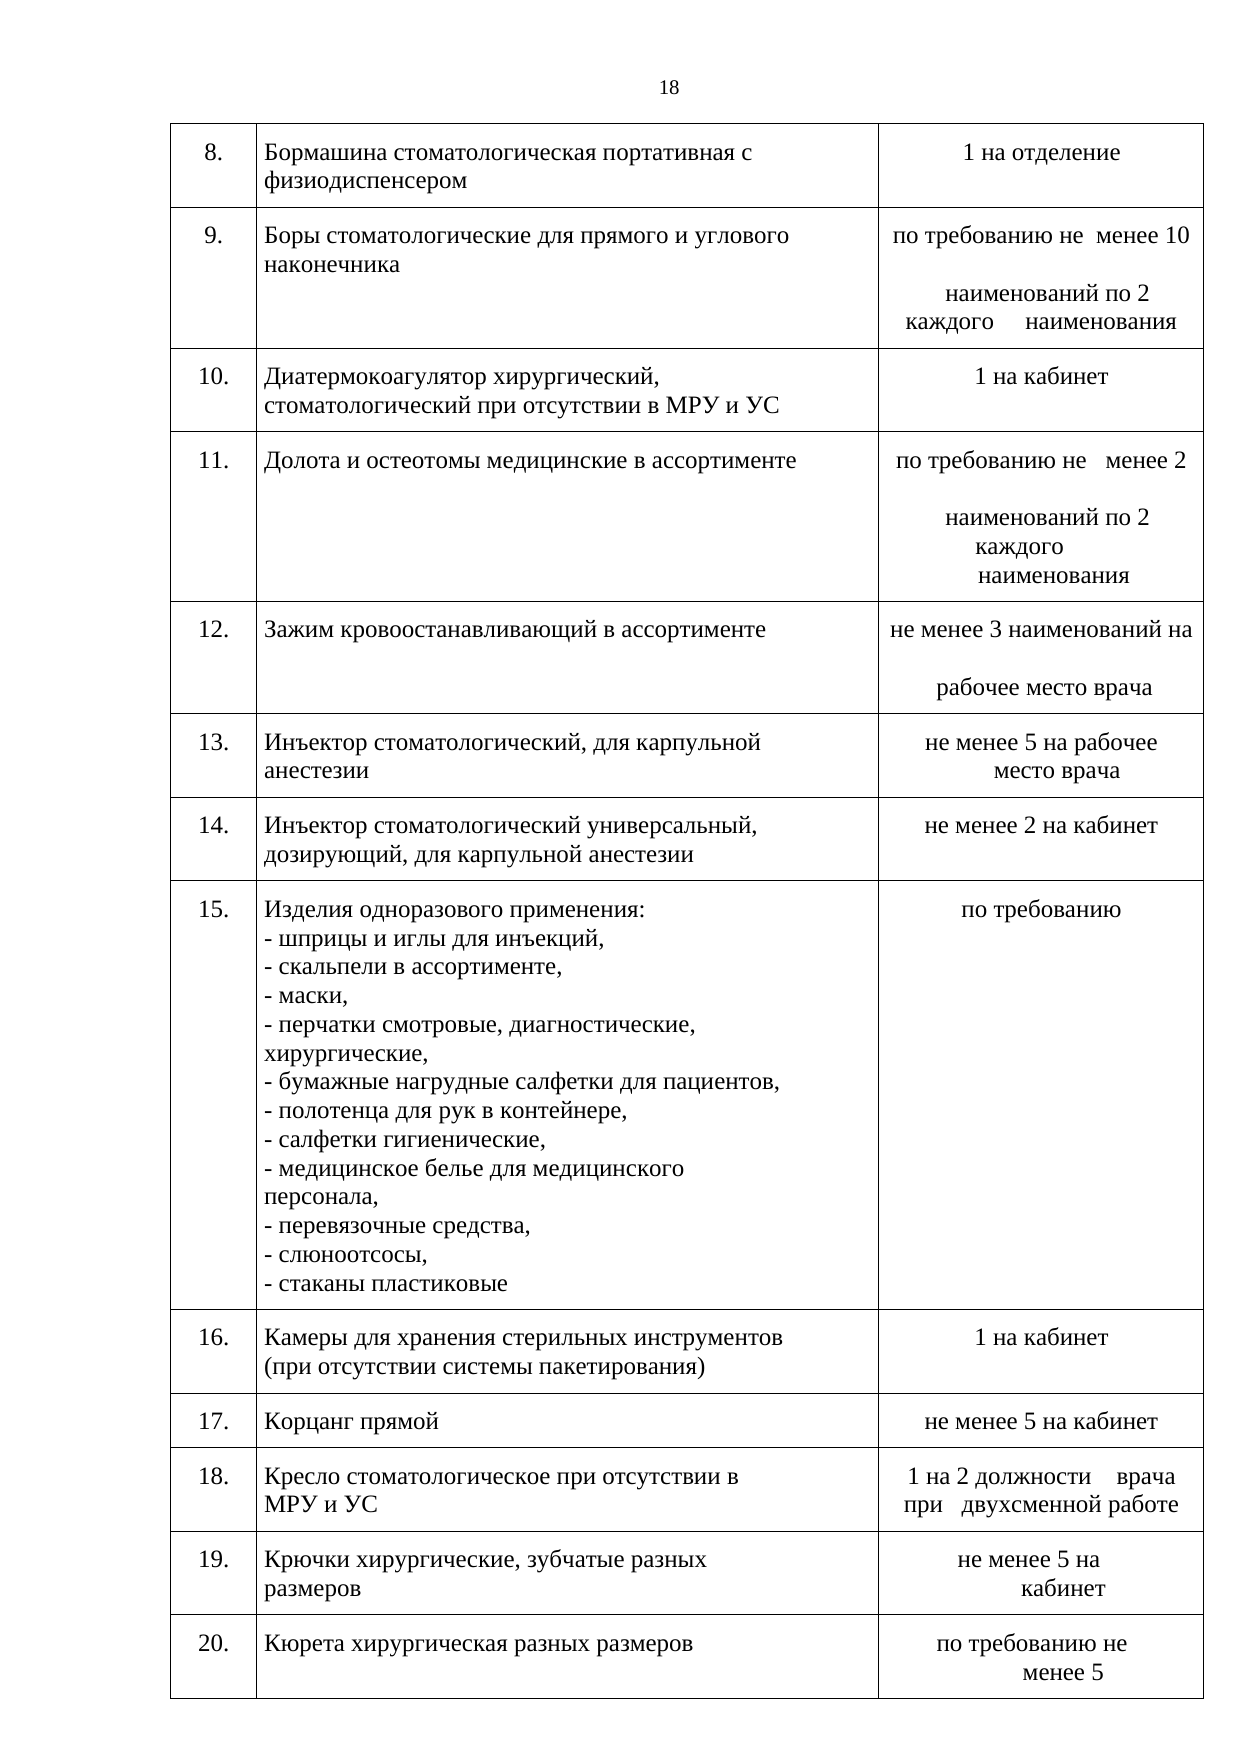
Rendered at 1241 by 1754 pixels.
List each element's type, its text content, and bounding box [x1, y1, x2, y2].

table_cell 14. [171, 798, 256, 880]
table_cell 13. [171, 714, 256, 797]
table_cell по требованию не менее 2 наименований по 2 каждого наименования [879, 432, 1203, 601]
table_cell 19. [171, 1532, 256, 1614]
table_cell 1 на 2 должности врача при двухсменной работе [879, 1448, 1203, 1531]
table_cell Боры стоматологические для прямого и углового наконечника [257, 208, 878, 348]
table_cell Кюрета хирургическая разных размеров [257, 1615, 878, 1698]
table_cell 1 на кабинет [879, 1310, 1203, 1392]
table_cell Долота и остеотомы медицинские в ассортименте [257, 432, 878, 601]
table_cell 12. [171, 602, 256, 713]
table_cell Крючки хирургические, зубчатые разных размеров [257, 1532, 878, 1614]
table_cell 18. [171, 1448, 256, 1531]
table_cell Корцанг прямой [257, 1394, 878, 1447]
table_cell Зажим кровоостанавливающий в ассортименте [257, 602, 878, 713]
table_cell 10. [171, 349, 256, 431]
table_cell 20. [171, 1615, 256, 1698]
table_cell 15. [171, 881, 256, 1309]
table_cell Инъектор стоматологический, для карпульной анестезии [257, 714, 878, 797]
table_cell Камеры для хранения стерильных инструментов (при отсутствии системы пакетирования) [257, 1310, 878, 1392]
table_cell Инъектор стоматологический универсальный, дозирующий, для карпульной анестезии [257, 798, 878, 880]
table_cell не менее 5 на рабочее место врача [879, 714, 1203, 797]
table_cell по требованию не менее 5 [879, 1615, 1203, 1698]
table_cell не менее 2 на кабинет [879, 798, 1203, 880]
table_cell Изделия одноразового применения: - шприцы и иглы для инъекций, - скальпели в ассортименте, - маски, - перчатки смотровые, диагностические, хирургические, - бумажные нагрудные салфетки для пациентов, - полотенца для рук в контейнере, - салфетки гигиенические, - медицинское белье для медицинского персонала, - перевязочные средства, - слюноотсосы, - стаканы пластиковые [257, 881, 878, 1309]
table_cell Бормашина стоматологическая портативная с физиодиспенсером [257, 124, 878, 207]
table_cell не менее 3 наименований на рабочее место врача [879, 602, 1203, 713]
table_cell 11. [171, 432, 256, 601]
table_cell по требованию не менее 10 наименований по 2 каждого наименования [879, 208, 1203, 348]
table_cell 8. [171, 124, 256, 207]
table_cell не менее 5 на кабинет [879, 1394, 1203, 1447]
table_cell 1 на кабинет [879, 349, 1203, 431]
table_cell по требованию [879, 881, 1203, 1309]
table_cell 16. [171, 1310, 256, 1392]
table_cell 17. [171, 1394, 256, 1447]
table_cell Диатермокоагулятор хирургический, стоматологический при отсутствии в МРУ и УС [257, 349, 878, 431]
table_cell Кресло стоматологическое при отсутствии в МРУ и УС [257, 1448, 878, 1531]
table_cell не менее 5 на кабинет [879, 1532, 1203, 1614]
table_cell 1 на отделение [879, 124, 1203, 207]
table_cell 9. [171, 208, 256, 348]
